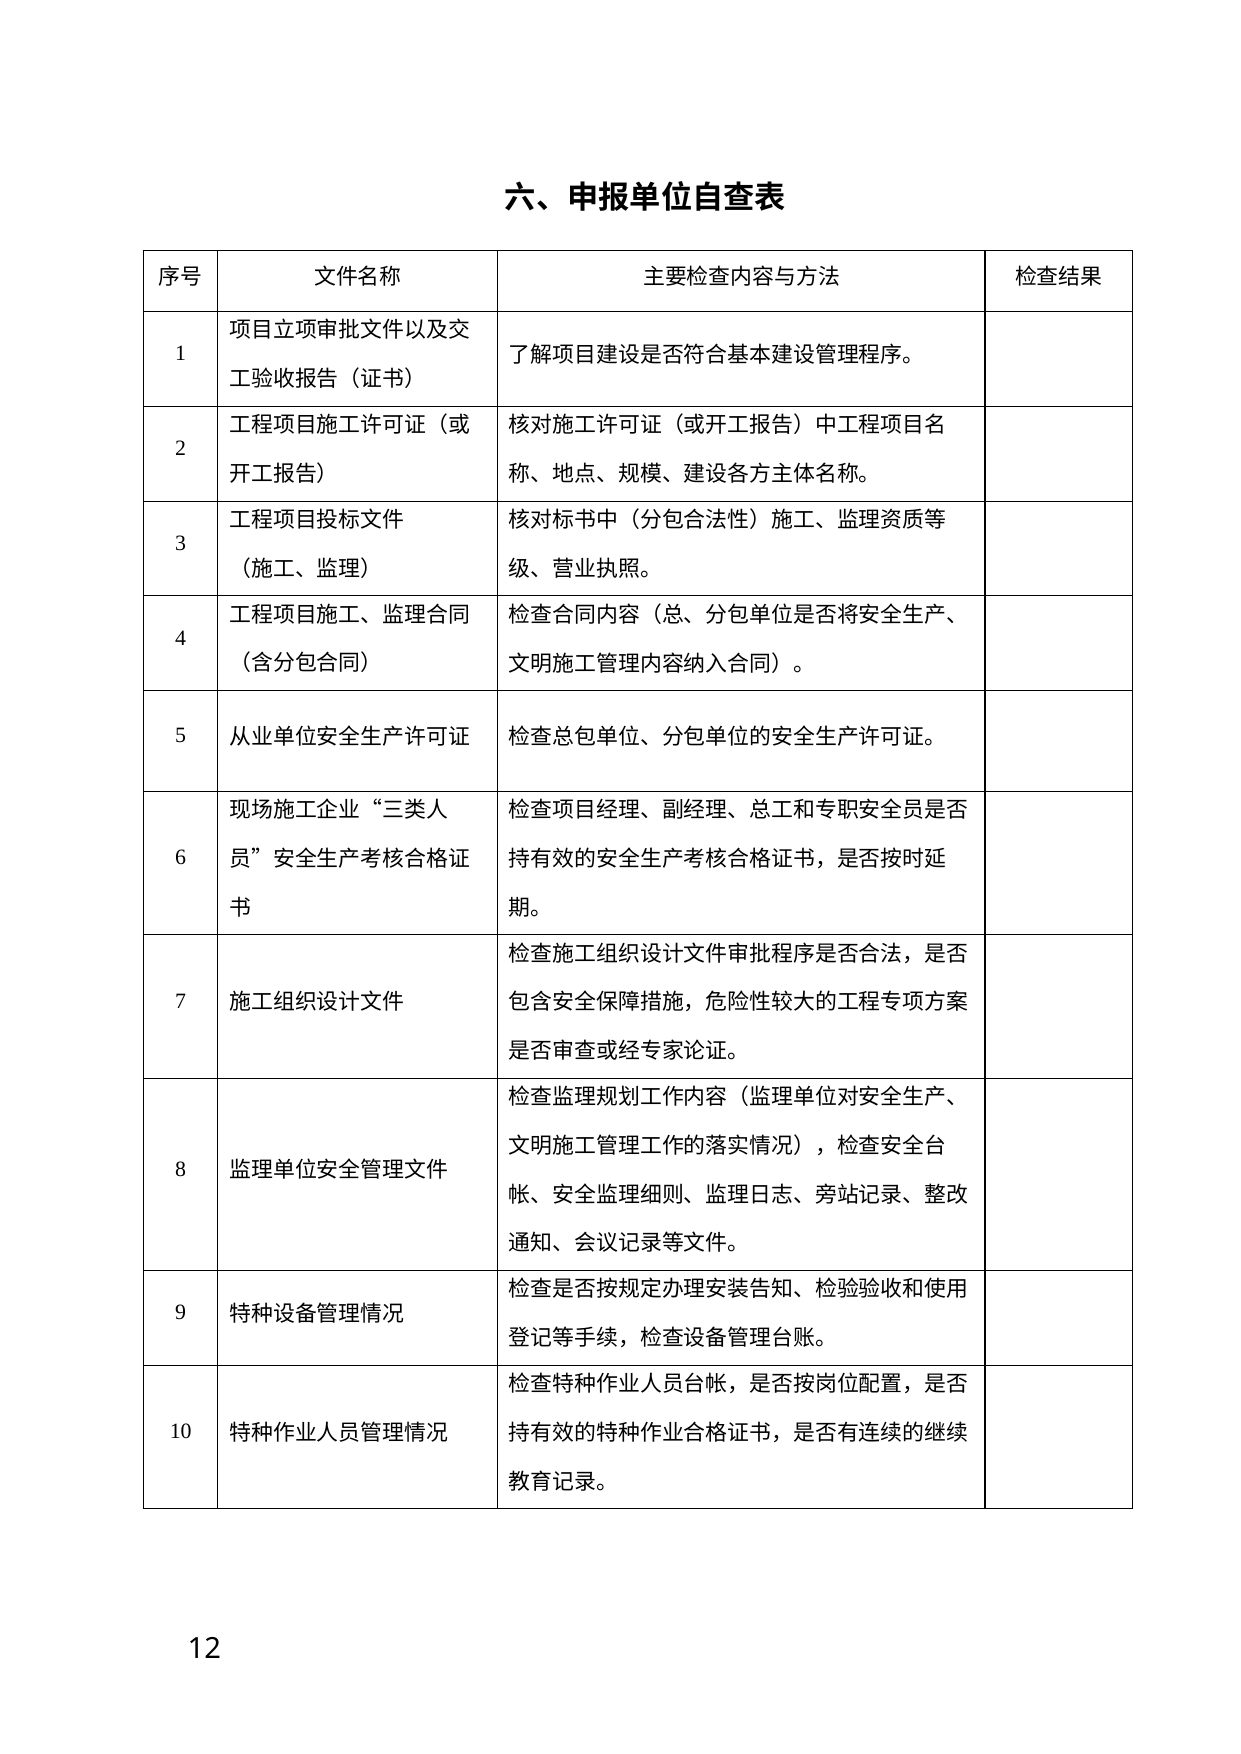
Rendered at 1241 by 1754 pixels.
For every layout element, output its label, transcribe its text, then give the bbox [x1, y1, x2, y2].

table_cell [986, 502, 1132, 595]
table_cell 检查总包单位、分包单位的安全生产许可证。 [498, 691, 984, 791]
table_cell [986, 1271, 1132, 1365]
table_cell 特种设备管理情况 [218, 1271, 497, 1365]
table_cell 核对施工许可证（或开工报告）中工程项目名称、地点、规模、建设各方主体名称。 [498, 407, 984, 501]
table_cell 工程项目施工许可证（或开工报告） [218, 407, 497, 501]
table_cell 9 [144, 1271, 217, 1365]
table_cell 工程项目投标文件 （施工、监理） [218, 502, 497, 595]
table_cell 5 [144, 691, 217, 791]
table_cell 特种作业人员管理情况 [218, 1366, 497, 1508]
table_cell [986, 312, 1132, 406]
table_cell 检查是否按规定办理安装告知、检验验收和使用登记等手续，检查设备管理台账。 [498, 1271, 984, 1365]
table_cell 工程项目施工、监理合同 （含分包合同） [218, 596, 497, 690]
table_cell 现场施工企业“三类人员”安全生产考核合格证书 [218, 792, 497, 934]
table_header 主要检查内容与方法 [498, 251, 984, 311]
table_cell [986, 407, 1132, 501]
table_cell [986, 1079, 1132, 1270]
table_cell 检查特种作业人员台帐，是否按岗位配置，是否持有效的特种作业合格证书，是否有连续的继续教育记录。 [498, 1366, 984, 1508]
table_cell 检查监理规划工作内容（监理单位对安全生产、文明施工管理工作的落实情况），检查安全台帐、安全监理细则、监理日志、旁站记录、整改通知、会议记录等文件。 [498, 1079, 984, 1270]
table_cell [986, 1366, 1132, 1508]
table_cell 检查合同内容（总、分包单位是否将安全生产、文明施工管理内容纳入合同）。 [498, 596, 984, 690]
table_cell 检查项目经理、副经理、总工和专职安全员是否持有效的安全生产考核合格证书，是否按时延期。 [498, 792, 984, 934]
table_cell 从业单位安全生产许可证 [218, 691, 497, 791]
table_cell 3 [144, 502, 217, 595]
table_cell 8 [144, 1079, 217, 1270]
table_cell [986, 935, 1132, 1078]
table_header 序号 [144, 251, 217, 311]
table_cell 施工组织设计文件 [218, 935, 497, 1078]
table_cell 核对标书中（分包合法性）施工、监理资质等级、营业执照。 [498, 502, 984, 595]
text 六、申报单位自查表 [187, 162, 1053, 227]
table_cell 1 [144, 312, 217, 406]
table_cell 2 [144, 407, 217, 501]
table_cell 10 [144, 1366, 217, 1508]
table_cell [986, 691, 1132, 791]
table_cell [986, 596, 1132, 690]
table_header 文件名称 [218, 251, 497, 311]
table_cell 6 [144, 792, 217, 934]
table_cell [986, 792, 1132, 934]
table_cell 了解项目建设是否符合基本建设管理程序。 [498, 312, 984, 406]
table_cell 4 [144, 596, 217, 690]
table_cell 监理单位安全管理文件 [218, 1079, 497, 1270]
table_header 检查结果 [986, 251, 1132, 311]
table_cell 项目立项审批文件以及交工验收报告（证书） [218, 312, 497, 406]
table_cell 7 [144, 935, 217, 1078]
table_cell 检查施工组织设计文件审批程序是否合法，是否包含安全保障措施，危险性较大的工程专项方案是否审查或经专家论证。 [498, 935, 984, 1078]
